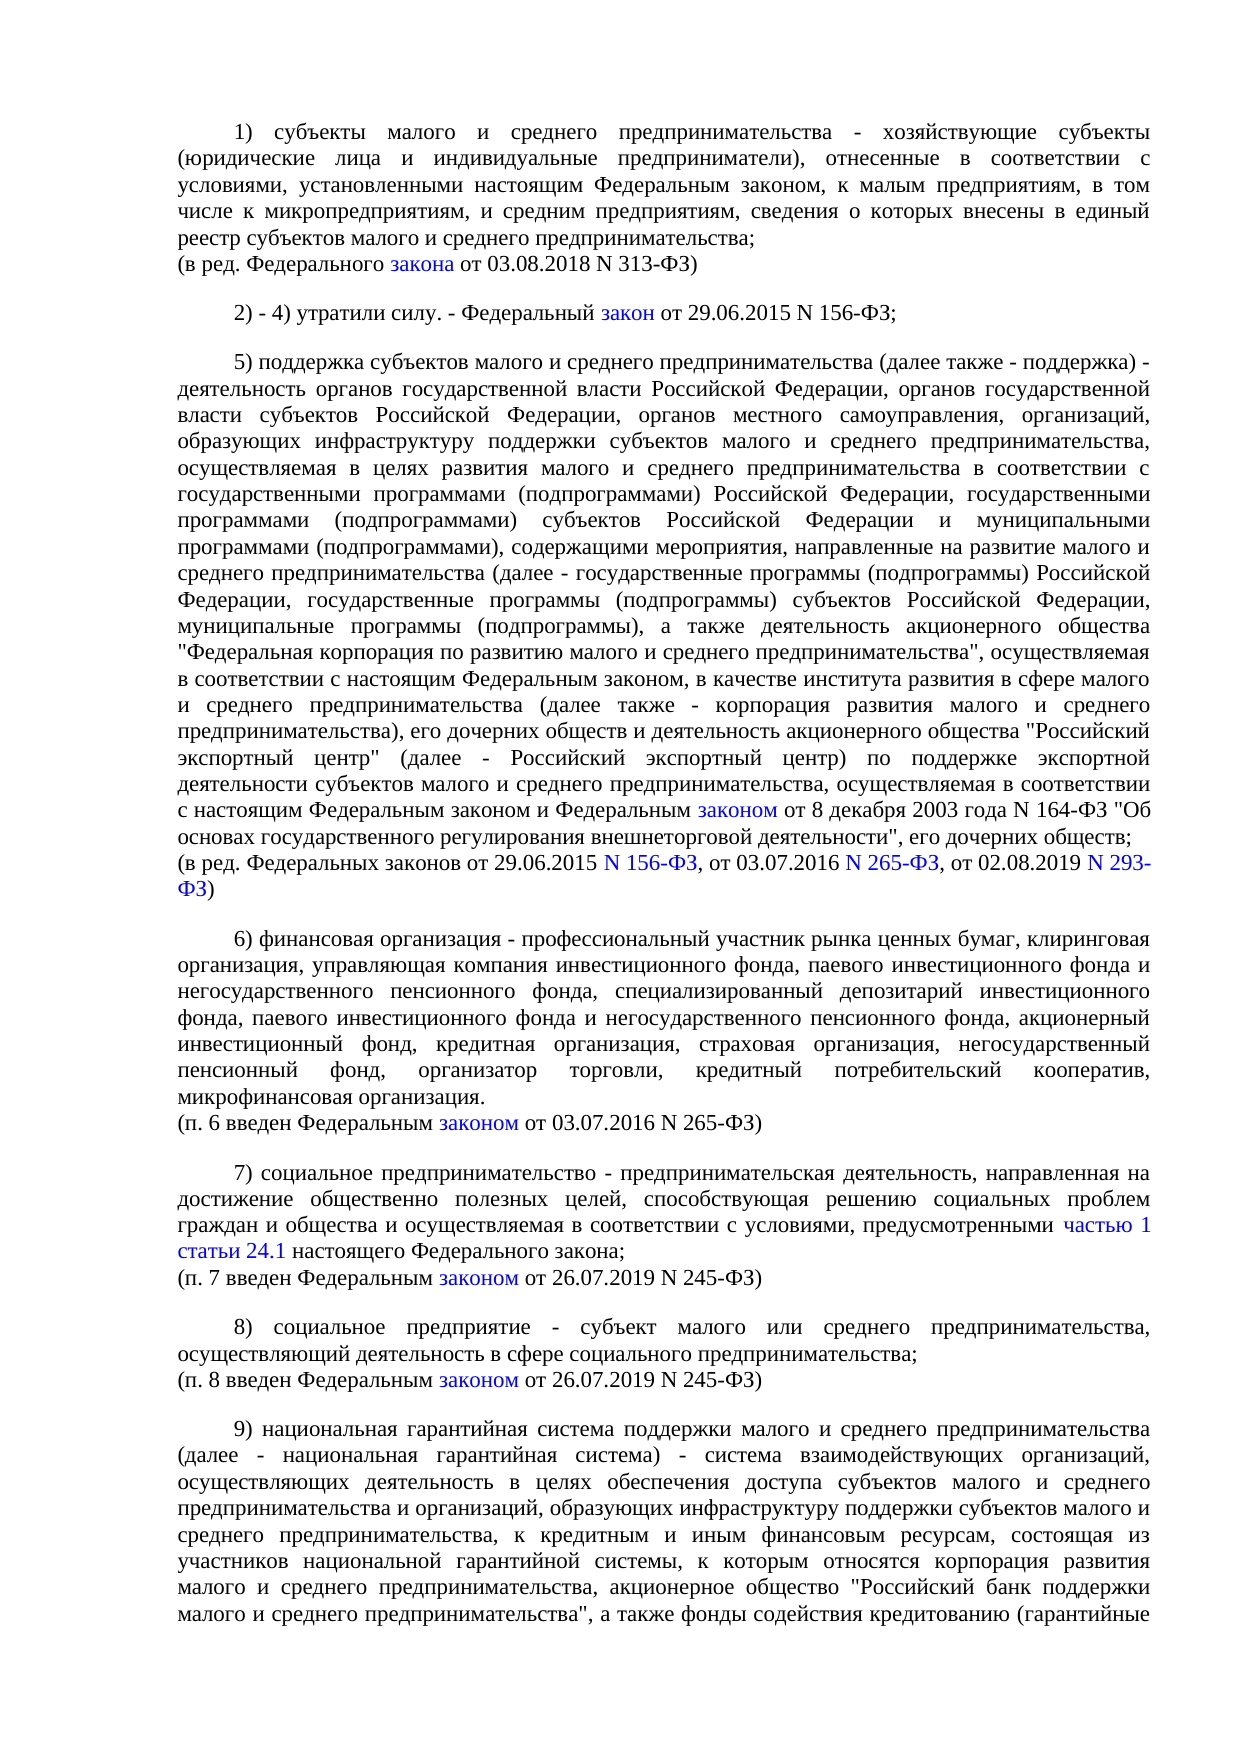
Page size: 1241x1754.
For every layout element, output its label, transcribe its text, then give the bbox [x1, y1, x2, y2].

text (п. 8 введен Федеральным законом от 26.07.2019 N 245-ФЗ) [177, 1366, 1152, 1392]
text 5) поддержка субъектов малого и среднего предпринимательства (далее также - поддержка) - деятельность органов государственной власти Российской Федерации, органов государственной власти субъектов Российской Федерации, органов местного самоуправления, организаций, образующих инфраструктуру поддержки субъектов малого и среднего предпринимательства, осуществляемая в целях развития малого и среднего предпринимательства в соответствии с государственными программами (подпрограммами) Российской Федерации, государственными программами (подпрограммами) субъектов Российской Федерации и муниципальными программами (подпрограммами), содержащими мероприятия, направленные на развитие малого и среднего предпринимательства (далее - государственные программы (подпрограммы) Российской Федерации, государственные программы (подпрограммы) субъектов Российской Федерации, муниципальные программы (подпрограммы), а также деятельность акционерного общества "Федеральная корпорация по развитию малого и среднего предпринимательства", осуществляемая в соответствии с настоящим Федеральным законом, в качестве института развития в сфере малого и среднего предпринимательства (далее также - корпорация развития малого и среднего предпринимательства), его дочерних обществ и деятельность акционерного общества "Российский экспортный центр" (далее - Российский экспортный центр) по поддержке экспортной деятельности субъектов малого и среднего предпринимательства, осуществляемая в соответствии с настоящим Федеральным законом и Федеральным законом от 8 декабря 2003 года N 164-ФЗ "Об основах государственного регулирования внешнеторговой деятельности", его дочерних обществ; [177, 348, 1152, 849]
text 1) субъекты малого и среднего предпринимательства - хозяйствующие субъекты (юридические лица и индивидуальные предприниматели), отнесенные в соответствии с условиями, установленными настоящим Федеральным законом, к малым предприятиям, в том числе к микропредприятиям, и средним предприятиям, сведения о которых внесены в единый реестр субъектов малого и среднего предпринимательства; [177, 118, 1152, 250]
text (п. 7 введен Федеральным законом от 26.07.2019 N 245-ФЗ) [177, 1264, 1152, 1290]
text (п. 6 введен Федеральным законом от 03.07.2016 N 265-ФЗ) [177, 1109, 1152, 1136]
text (в ред. Федерального закона от 03.08.2018 N 313-ФЗ) [177, 250, 1152, 276]
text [177, 1415, 1152, 1626]
text 8) социальное предприятие - субъект малого или среднего предпринимательства, осуществляющий деятельность в сфере социального предпринимательства; [177, 1313, 1152, 1366]
text 6) финансовая организация - профессиональный участник рынка ценных бумаг, клиринговая организация, управляющая компания инвестиционного фонда, паевого инвестиционного фонда и негосударственного пенсионного фонда, специализированный депозитарий инвестиционного фонда, паевого инвестиционного фонда и негосударственного пенсионного фонда, акционерный инвестиционный фонд, кредитная организация, страховая организация, негосударственный пенсионный фонд, организатор торговли, кредитный потребительский кооператив, микрофинансовая организация. [177, 925, 1152, 1109]
text (в ред. Федеральных законов от 29.06.2015 N 156-ФЗ, от 03.07.2016 N 265-ФЗ, от 02.08.2019 N 293-ФЗ) [177, 849, 1152, 902]
text 7) социальное предпринимательство - предпринимательская деятельность, направленная на достижение общественно полезных целей, способствующая решению социальных проблем граждан и общества и осуществляемая в соответствии с условиями, предусмотренными частью 1 статьи 24.1 настоящего Федерального закона; [177, 1158, 1152, 1264]
text 2) - 4) утратили силу. - Федеральный закон от 29.06.2015 N 156-ФЗ; [177, 299, 1152, 326]
